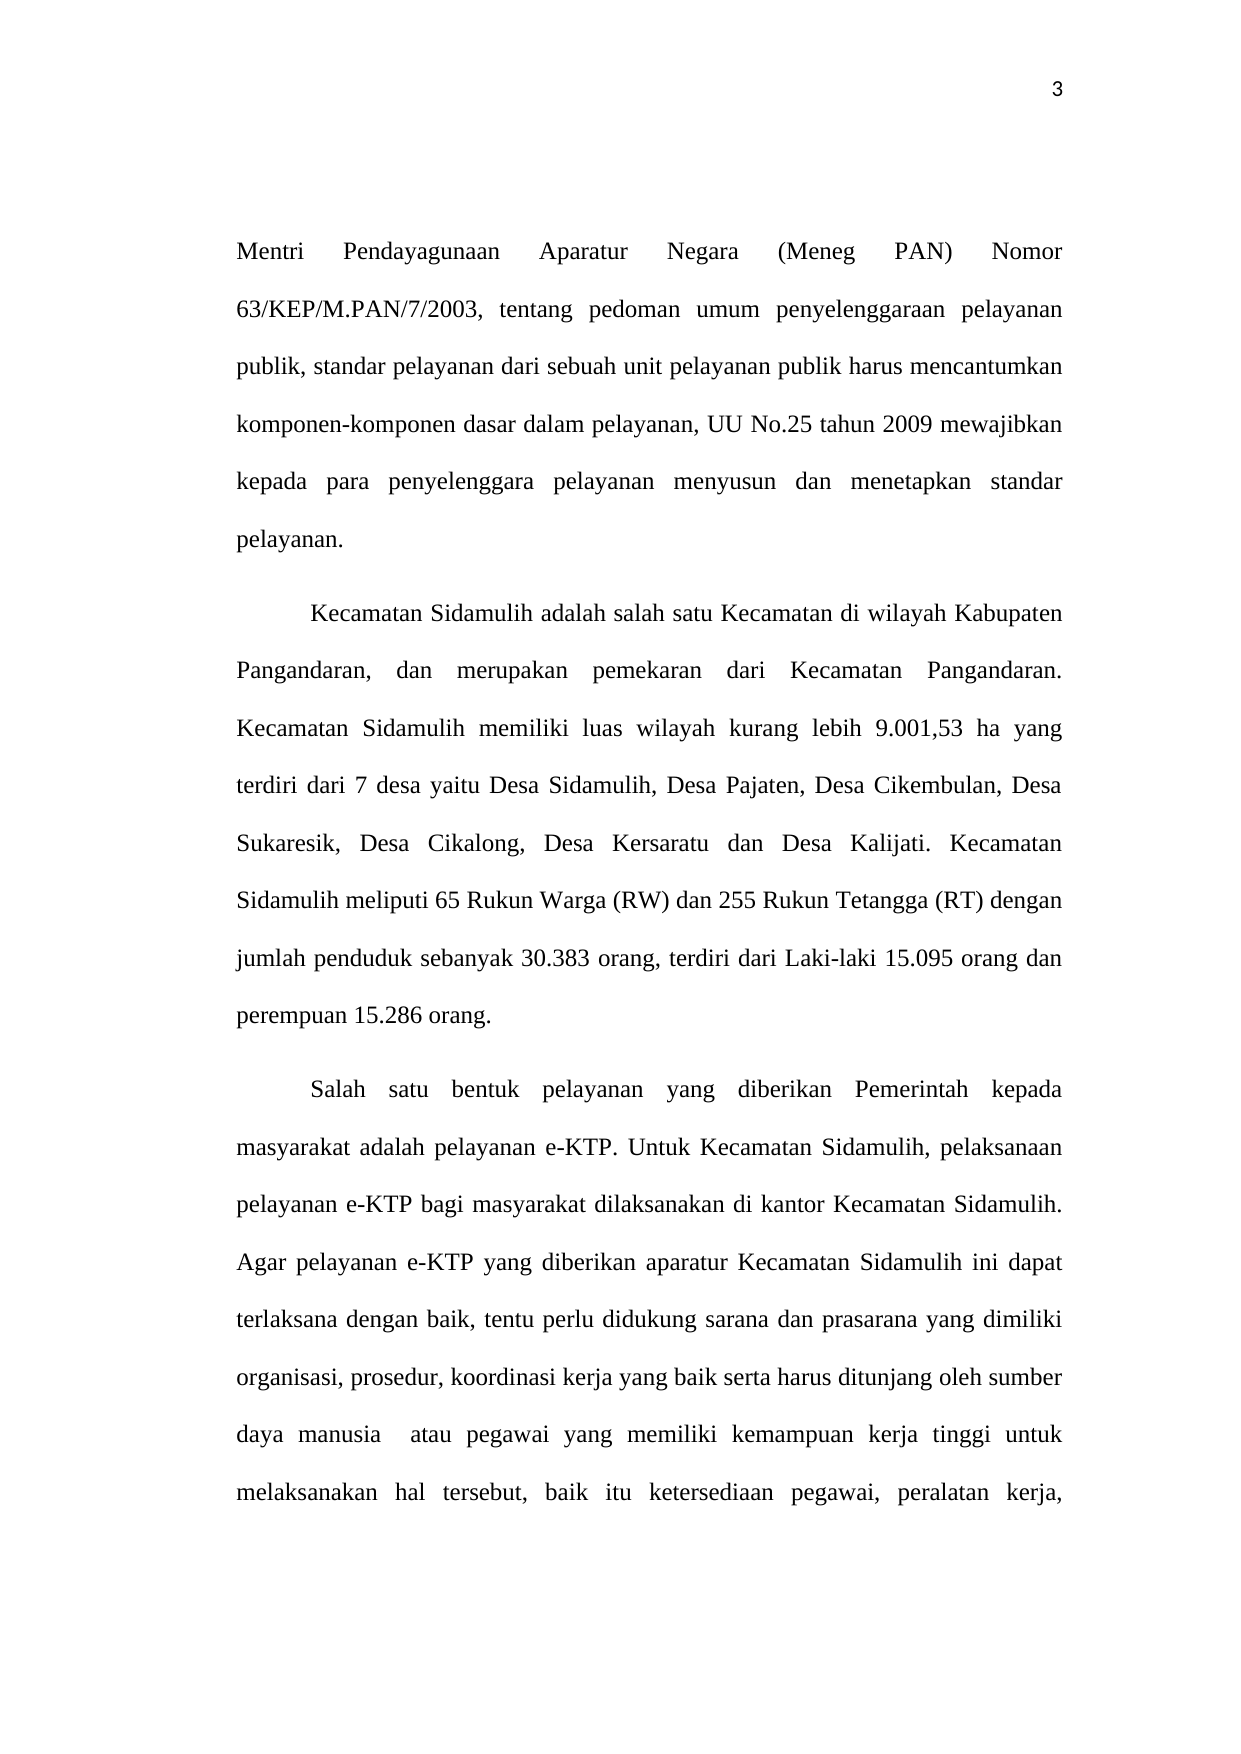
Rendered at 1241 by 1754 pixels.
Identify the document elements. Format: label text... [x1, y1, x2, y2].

text Kecamatan Sidamulih adalah salah satu Kecamatan di wilayah Kabupaten Pangandaran, dan merupakan pemekaran dari Kecamatan Pangandaran. Kecamatan Sidamulih memiliki luas wilayah kurang lebih 9.001,53 ha yang terdiri dari 7 desa yaitu Desa Sidamulih, Desa Pajaten, Desa Cikembulan, Desa Sukaresik, Desa Cikalong, Desa Kersaratu dan Desa Kalijati. Kecamatan Sidamulih meliputi 65 Rukun Warga (RW) dan 255 Rukun Tetangga (RT) dengan jumlah penduduk sebanyak 30.383 orang, terdiri dari Laki-laki 15.095 orang dan perempuan 15.286 orang. [236, 598, 1063, 1029]
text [236, 236, 1063, 552]
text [236, 1074, 1063, 1506]
